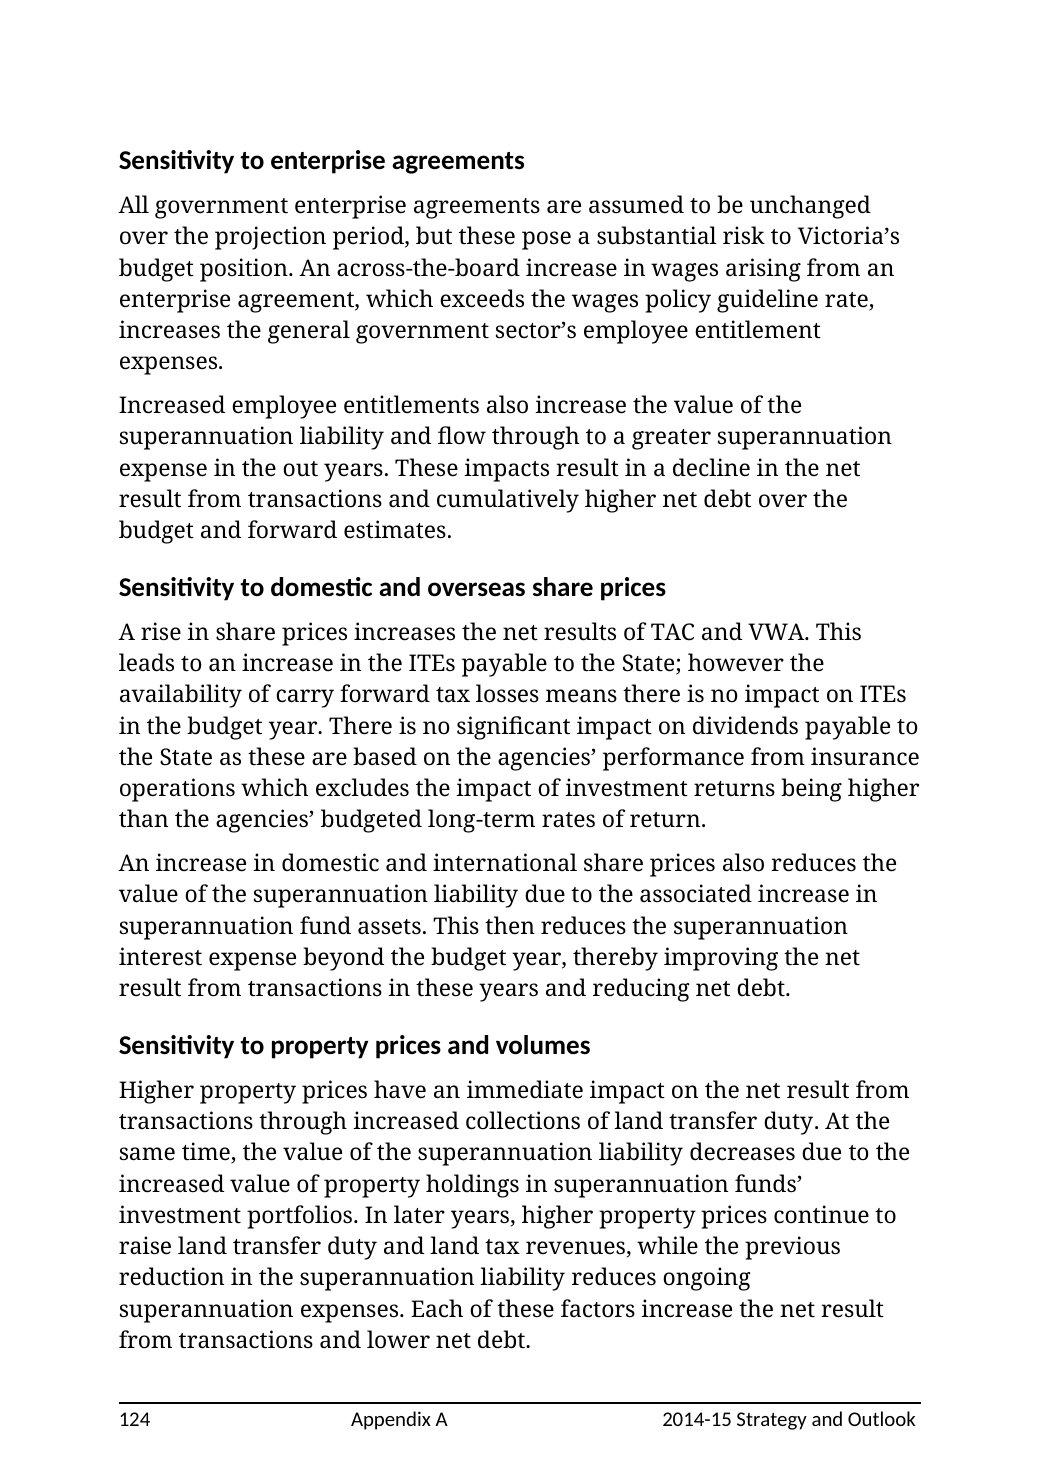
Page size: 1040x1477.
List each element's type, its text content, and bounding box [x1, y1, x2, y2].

subtitle Sensitivity to domestic and overseas share prices [118, 570, 921, 603]
text A rise in share prices increases the net results of TAC and VWA. This leads to an increase in the ITEs payable to the State; however the availability of carry forward tax losses means there is no impact on ITEs in the budget year. There is no significant impact on dividends payable to the State as these are based on the agencies’ performance from insurance operations which excludes the impact of investment returns being higher than the agencies’ budgeted long-term rates of return. [118, 616, 921, 834]
text An increase in domestic and international share prices also reduces the value of the superannuation liability due to the associated increase in superannuation fund assets. This then reduces the superannuation interest expense beyond the budget year, thereby improving the net result from transactions in these years and reducing net debt. [118, 847, 921, 1003]
subtitle Sensitivity to property prices and volumes [118, 1028, 921, 1061]
text All government enterprise agreements are assumed to be unchanged over the projection period, but these pose a substantial risk to Victoria’s budget position. An across-the-board increase in wages arising from an enterprise agreement, which exceeds the wages policy guideline rate, increases the general government sector’s employee entitlement expenses. [118, 189, 921, 377]
subtitle Sensitivity to enterprise agreements [118, 143, 921, 177]
text Higher property prices have an immediate impact on the net result from transactions through increased collections of land transfer duty. At the same time, the value of the superannuation liability decreases due to the increased value of property holdings in superannuation funds’ investment portfolios. In later years, higher property prices continue to raise land transfer duty and land tax revenues, while the previous reduction in the superannuation liability reduces ongoing superannuation expenses. Each of these factors increase the net result from transactions and lower net debt. [118, 1074, 921, 1355]
text Increased employee entitlements also increase the value of the superannuation liability and flow through to a greater superannuation expense in the out years. These impacts result in a decline in the net result from transactions and cumulatively higher net debt over the budget and forward estimates. [118, 389, 921, 545]
